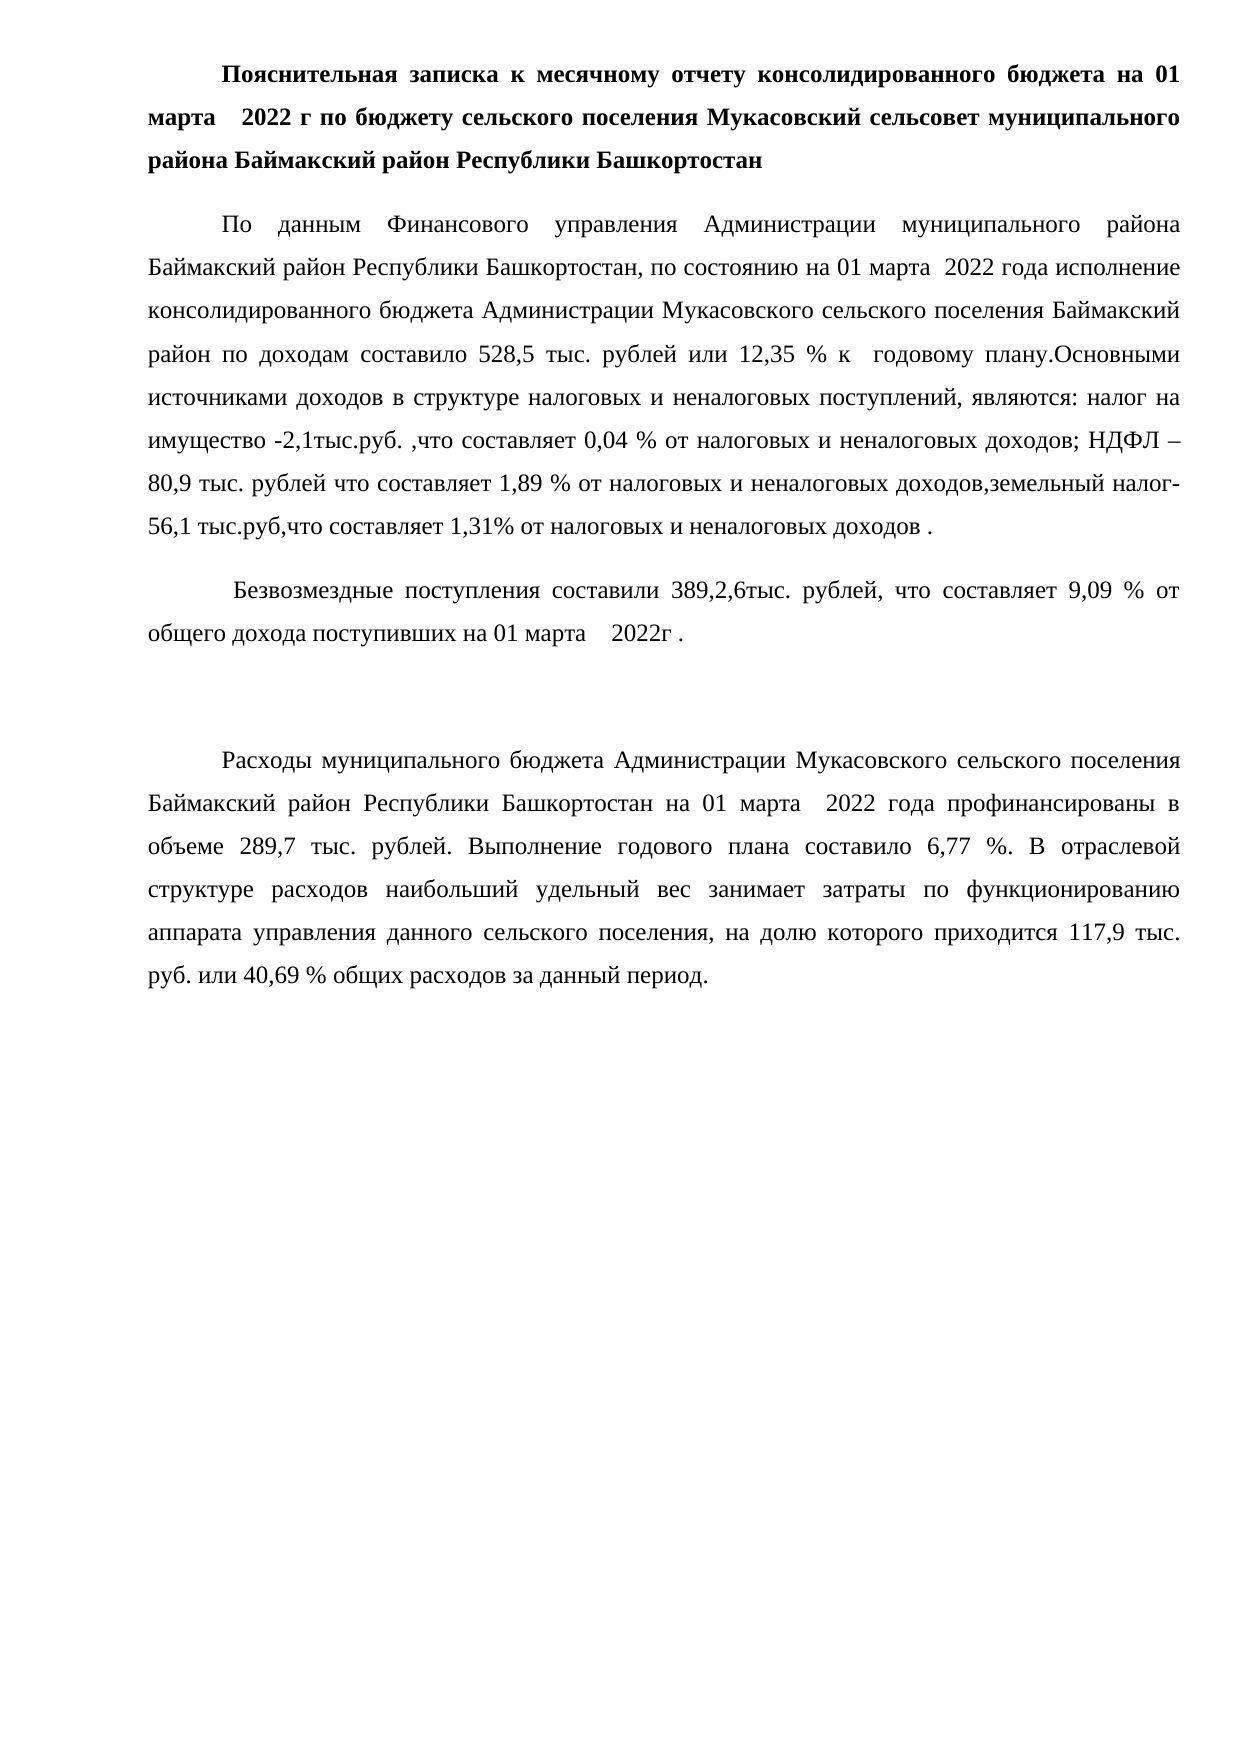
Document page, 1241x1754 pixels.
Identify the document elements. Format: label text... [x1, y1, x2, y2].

text По данным Финансового управления Администрации муниципального района Баймакский район Республики Башкортостан, по состоянию на 01 марта 2022 года исполнение консолидированного бюджета Администрации Мукасовского сельского поселения Баймакский район по доходам составило 528,5 тыс. рублей или 12,35 % к годовому плану.Основными источниками доходов в структуре налоговых и неналоговых поступлений, являются: налог на имущество -2,1тыс.руб. ,что составляет 0,04 % от налоговых и неналоговых доходов; НДФЛ – 80,9 тыс. рублей что составляет 1,89 % от налоговых и неналоговых доходов,земельный налог-56,1 тыс.руб,что составляет 1,31% от налоговых и неналоговых доходов . [148, 209, 1181, 540]
text Пояснительная записка к месячному отчету консолидированного бюджета на 01 марта 2022 г по бюджету сельского поселения Мукасовский сельсовет муниципального района Баймакский район Республики Башкортостан [148, 59, 1181, 174]
text Расходы муниципального бюджета Администрации Мукасовского сельского поселения Баймакский район Республики Башкортостан на 01 марта 2022 года профинансированы в объеме 289,7 тыс. рублей. Выполнение годового плана составило 6,77 %. В отраслевой структуре расходов наибольший удельный вес занимает затраты по функционированию аппарата управления данного сельского поселения, на долю которого приходится 117,9 тыс. руб. или 40,69 % общих расходов за данный период. [148, 745, 1181, 989]
text Безвозмездные поступления составили 389,2,6тыс. рублей, что составляет 9,09 % от общего дохода поступивших на 01 марта 2022г . [148, 575, 1181, 647]
